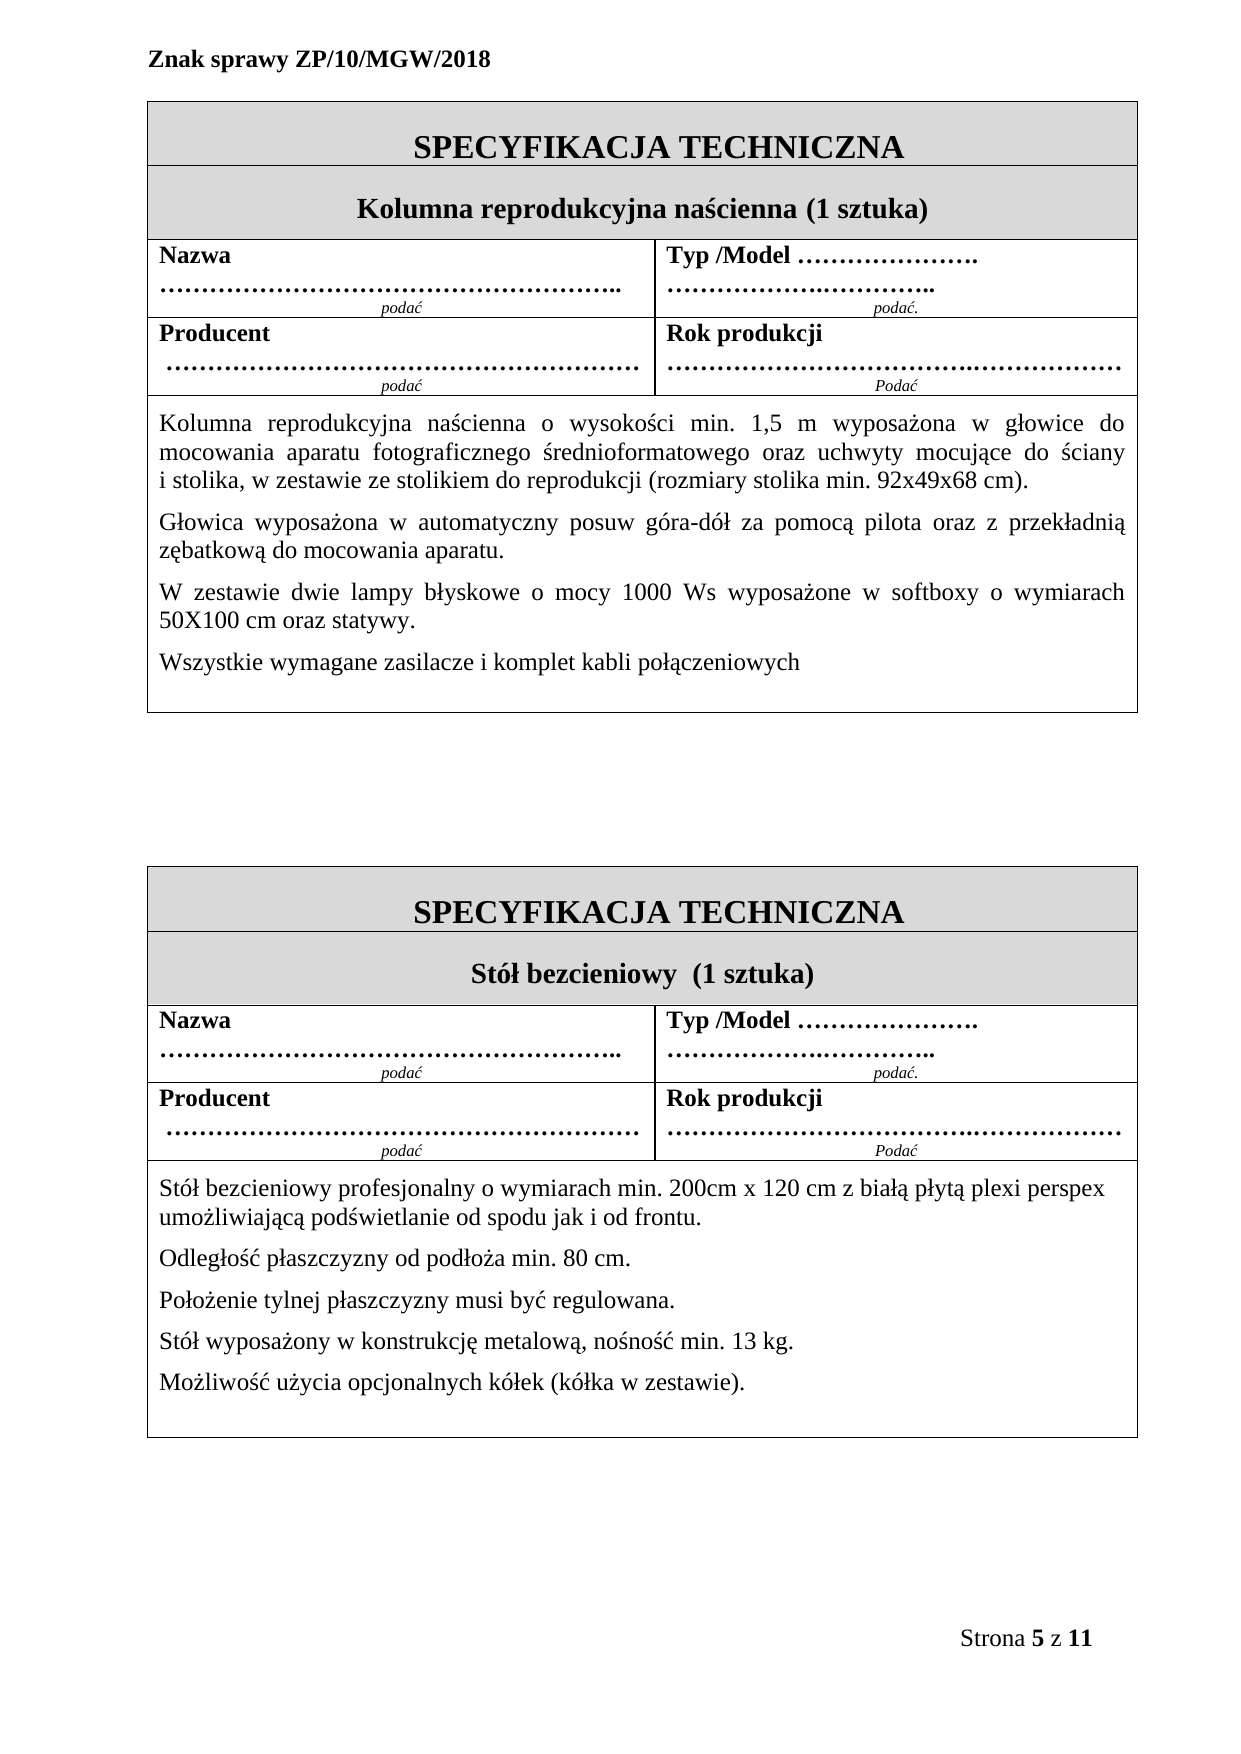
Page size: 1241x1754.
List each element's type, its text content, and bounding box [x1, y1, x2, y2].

table_cell Typ /Model ………………….……………….………….. podać. [656, 1006, 1137, 1082]
table_cell Producent ………………………………………………… podać [148, 318, 654, 394]
table_cell Kolumna reprodukcyjna naścienna (1 sztuka) [148, 166, 1137, 239]
table_cell Stół bezcieniowy profesjonalny o wymiarach min. 200cm x 120 cm z białą płytą plexi perspex umożliwiającą podświetlanie od spodu jak i od frontu. Odległość płaszczyzny od podłoża min. 80 cm. Położenie tylnej płaszczyzny musi być regulowana. Stół wyposażony w konstrukcję metalową, nośność min. 13 kg. Możliwość użycia opcjonalnych kółek (kółka w zestawie). [148, 1161, 1137, 1437]
table_cell Stół bezcieniowy (1 sztuka) [148, 932, 1137, 1004]
table_cell Kolumna reprodukcyjna naścienna o wysokości min. 1,5 m wyposażona w głowice do mocowania aparatu fotograficznego średnioformatowego oraz uchwyty mocujące do ściany i stolika, w zestawie ze stolikiem do reprodukcji (rozmiary stolika min. 92x49x68 cm). Głowica wyposażona w automatyczny posuw góra-dół za pomocą pilota oraz z przekładnią zębatkową do mocowania aparatu. W zestawie dwie lampy błyskowe o mocy 1000 Ws wyposażone w softboxy o wymiarach 50X100 cm oraz statywy. Wszystkie wymagane zasilacze i komplet kabli połączeniowych [148, 396, 1137, 712]
table_header SPECYFIKACJA TECHNICZNA [148, 102, 1137, 165]
table_cell Nazwa ……………………………………………….. podać [148, 1006, 654, 1082]
table_cell Rok produkcji ……………………………….……………… Podać [656, 1083, 1137, 1160]
table_cell Typ /Model ………………….……………….………….. podać. [656, 240, 1137, 317]
table_cell Nazwa ……………………………………………….. podać [148, 240, 654, 317]
table_cell Producent ………………………………………………… podać [148, 1083, 654, 1160]
table_header SPECYFIKACJA TECHNICZNA [148, 867, 1137, 931]
table_cell Rok produkcji ……………………………….……………… Podać [656, 318, 1137, 394]
